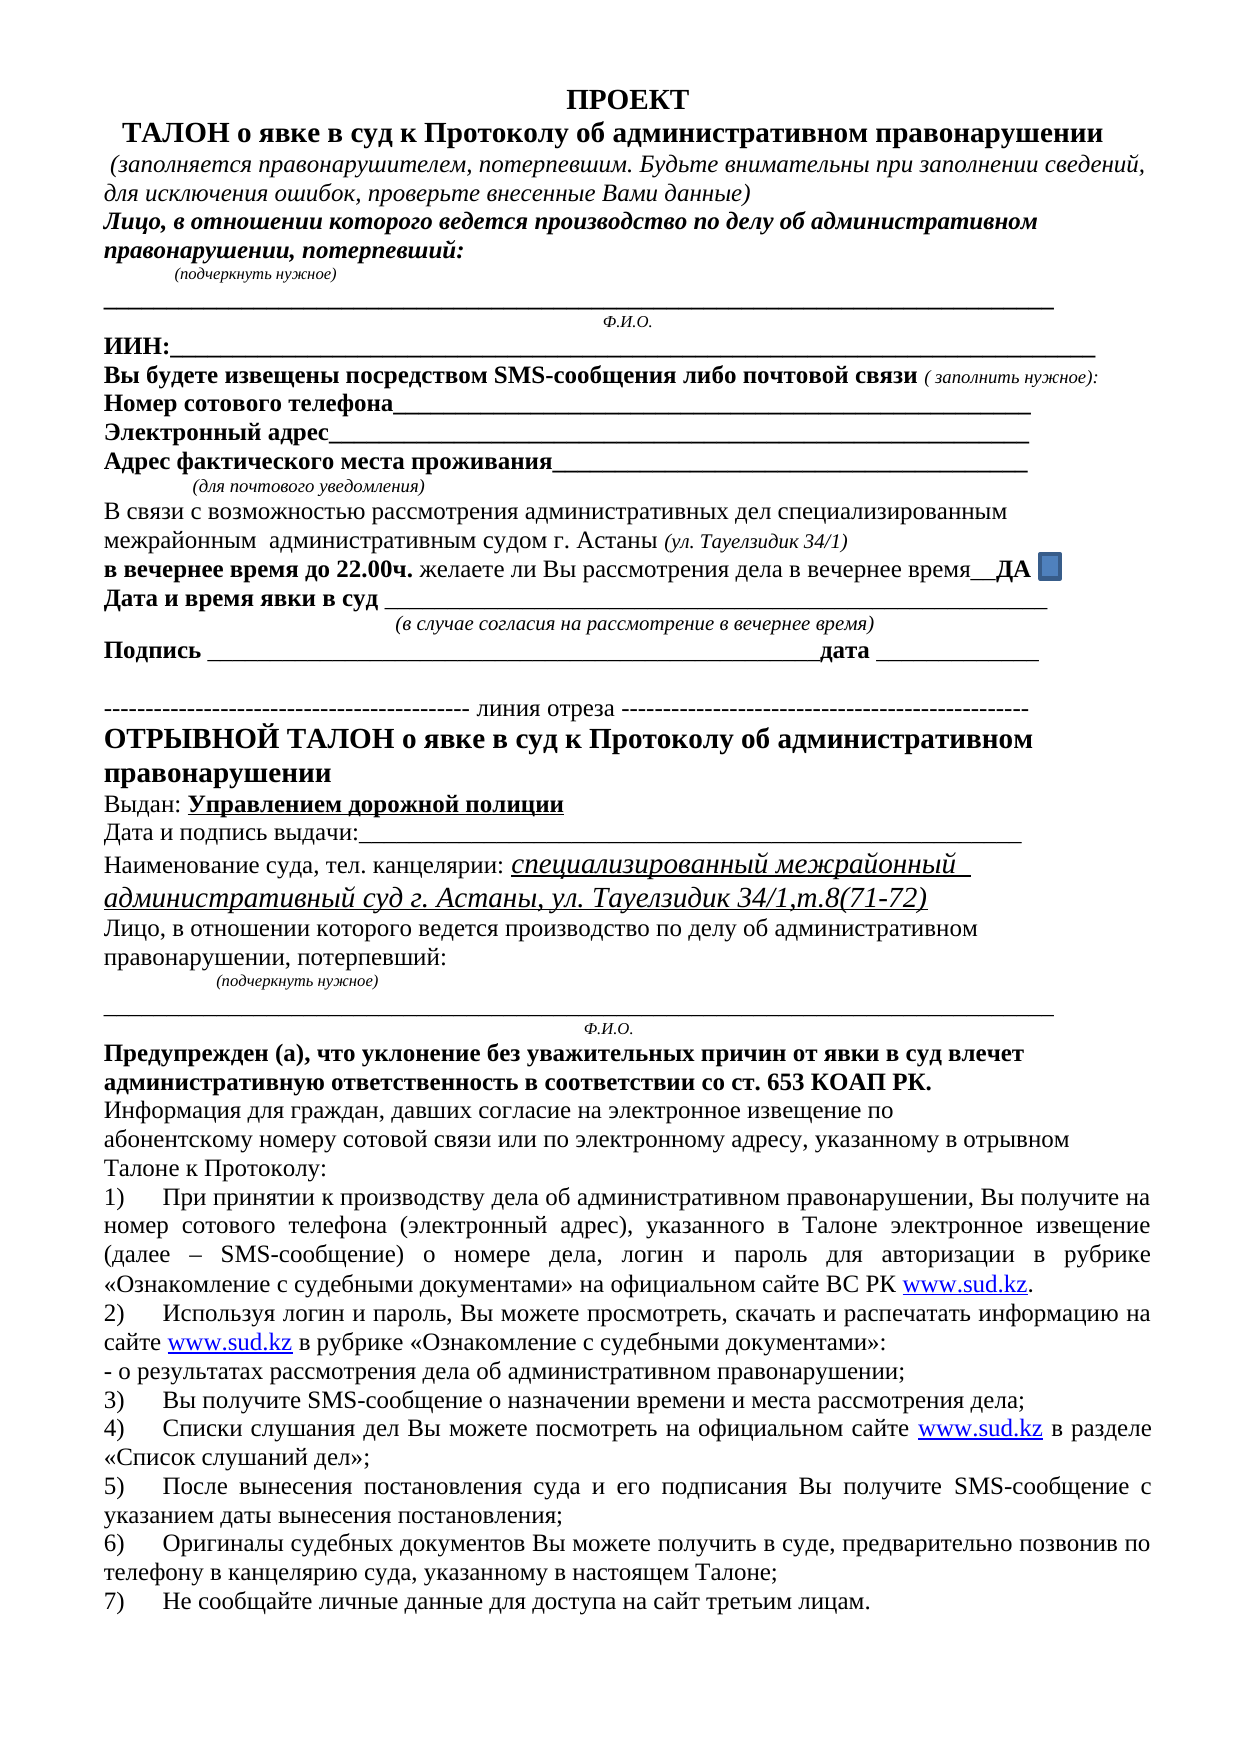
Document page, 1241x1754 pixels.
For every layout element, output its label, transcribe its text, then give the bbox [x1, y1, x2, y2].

text Наименование суда, тел. канцелярии: специализированный межрайонный административный суд г. Астаны, ул. Тауелзидик 34/1,т.8(71-72) [103, 846, 1152, 913]
list межрайонным административным судом г. Астаны (ул. Тауелзидик 34/1) [103, 525, 1152, 554]
list (подчеркнуть нужное) ____________________________________________________________________________ [103, 264, 1152, 312]
list Не сообщайте личные данные для доступа на сайт третьим лицам. [103, 1586, 1152, 1615]
list После вынесения постановления суда и его подписания Вы получите SMS-сообщение с указанием даты вынесения постановления; [103, 1471, 1152, 1528]
list Вы получите SMS-сообщение о назначении времени и места рассмотрения дела; [103, 1385, 1152, 1413]
list Оригиналы судебных документов Вы можете получить в суде, предварительно позвонив по телефону в канцелярию суда, указанному в настоящем Талоне; [103, 1528, 1152, 1586]
list Ф.И.О. [103, 312, 1152, 331]
text ____________________________________________________________________________ [103, 990, 1152, 1019]
text Лицо, в отношении которого ведется производство по делу об административном правонарушении, потерпевший: [103, 913, 1152, 971]
list Номер сотового телефона___________________________________________________ [103, 388, 1152, 417]
list Списки слушания дел Вы можете посмотреть на официальном сайте www.sud.kz в разделе «Список слушаний дел»; [103, 1413, 1152, 1471]
text ОТРЫВНОЙ ТАЛОН о явке в суд к Протоколу об административном правонарушении [103, 722, 1152, 789]
list Используя логин и пароль, Вы можете просмотреть, скачать и распечатать информацию на сайте www.sud.kz в рубрике «Ознакомление с судебными документами»: [103, 1298, 1152, 1356]
list Подпись _________________________________________________дата _____________ [103, 635, 1152, 664]
text Дата и время явки в суд _____________________________________________________ [103, 583, 1152, 611]
text Адрес фактического места проживания______________________________________ [103, 446, 1152, 475]
text Лицо, в отношении которого ведется производство по делу об административном правонарушении, потерпевший: [103, 206, 1152, 264]
list - о результатах рассмотрения дела об административном правонарушении; [103, 1356, 1152, 1385]
list Ф.И.О. [59, 1019, 1152, 1038]
list Вы будете извещены посредством SMS-сообщения либо почтовой связи ( заполнить нужное): [103, 360, 1152, 388]
text (для почтового уведомления) [103, 475, 1152, 496]
text -------------------------------------------- линия отреза ------------------------------------------------- [103, 693, 1152, 722]
list (подчеркнуть нужное) [103, 971, 1152, 990]
list Электронный адрес________________________________________________________ [103, 417, 1152, 446]
list ИИН:__________________________________________________________________________ [103, 331, 1152, 360]
text (заполняется правонарушителем, потерпевшим. Будьте внимательны при заполнении сведений, для исключения ошибок, проверьте внесенные Вами данные) [103, 149, 1152, 206]
list Предупрежден (а), что уклонение без уважительных причин от явки в суд влечет административную ответственность в соответствии со ст. 653 КОАП РК. [103, 1038, 1152, 1095]
list В связи с возможностью рассмотрения административных дел специализированным [103, 496, 1152, 525]
text Выдан: Управлением дорожной полиции [103, 789, 1152, 817]
text ТАЛОН о явке в суд к Протоколу об административном правонарушении [74, 115, 1152, 149]
list При принятии к производству дела об административном правонарушении, Вы получите на номер сотового телефона (электронный адрес), указанного в Талоне электронное извещение (далее – SMS-сообщение) о номере дела, логин и пароль для авторизации в рубрике «Ознакомление с судебными документами» на официальном сайте ВС РК www.sud.kz. [103, 1182, 1152, 1298]
text (в случае согласия на рассмотрение в вечернее время) [103, 611, 1152, 635]
list Информация для граждан, давших согласие на электронное извещение по [103, 1095, 1152, 1124]
text Дата и подпись выдачи:_____________________________________________________ [103, 817, 1152, 846]
list абонентскому номеру сотовой связи или по электронному адресу, указанному в отрывном Талоне к Протоколу: [103, 1124, 1152, 1182]
list в вечернее время до 22.00ч. желаете ли Вы рассмотрения дела в вечернее время__ДА [103, 554, 1152, 583]
text ПРОЕКТ [103, 82, 1152, 115]
